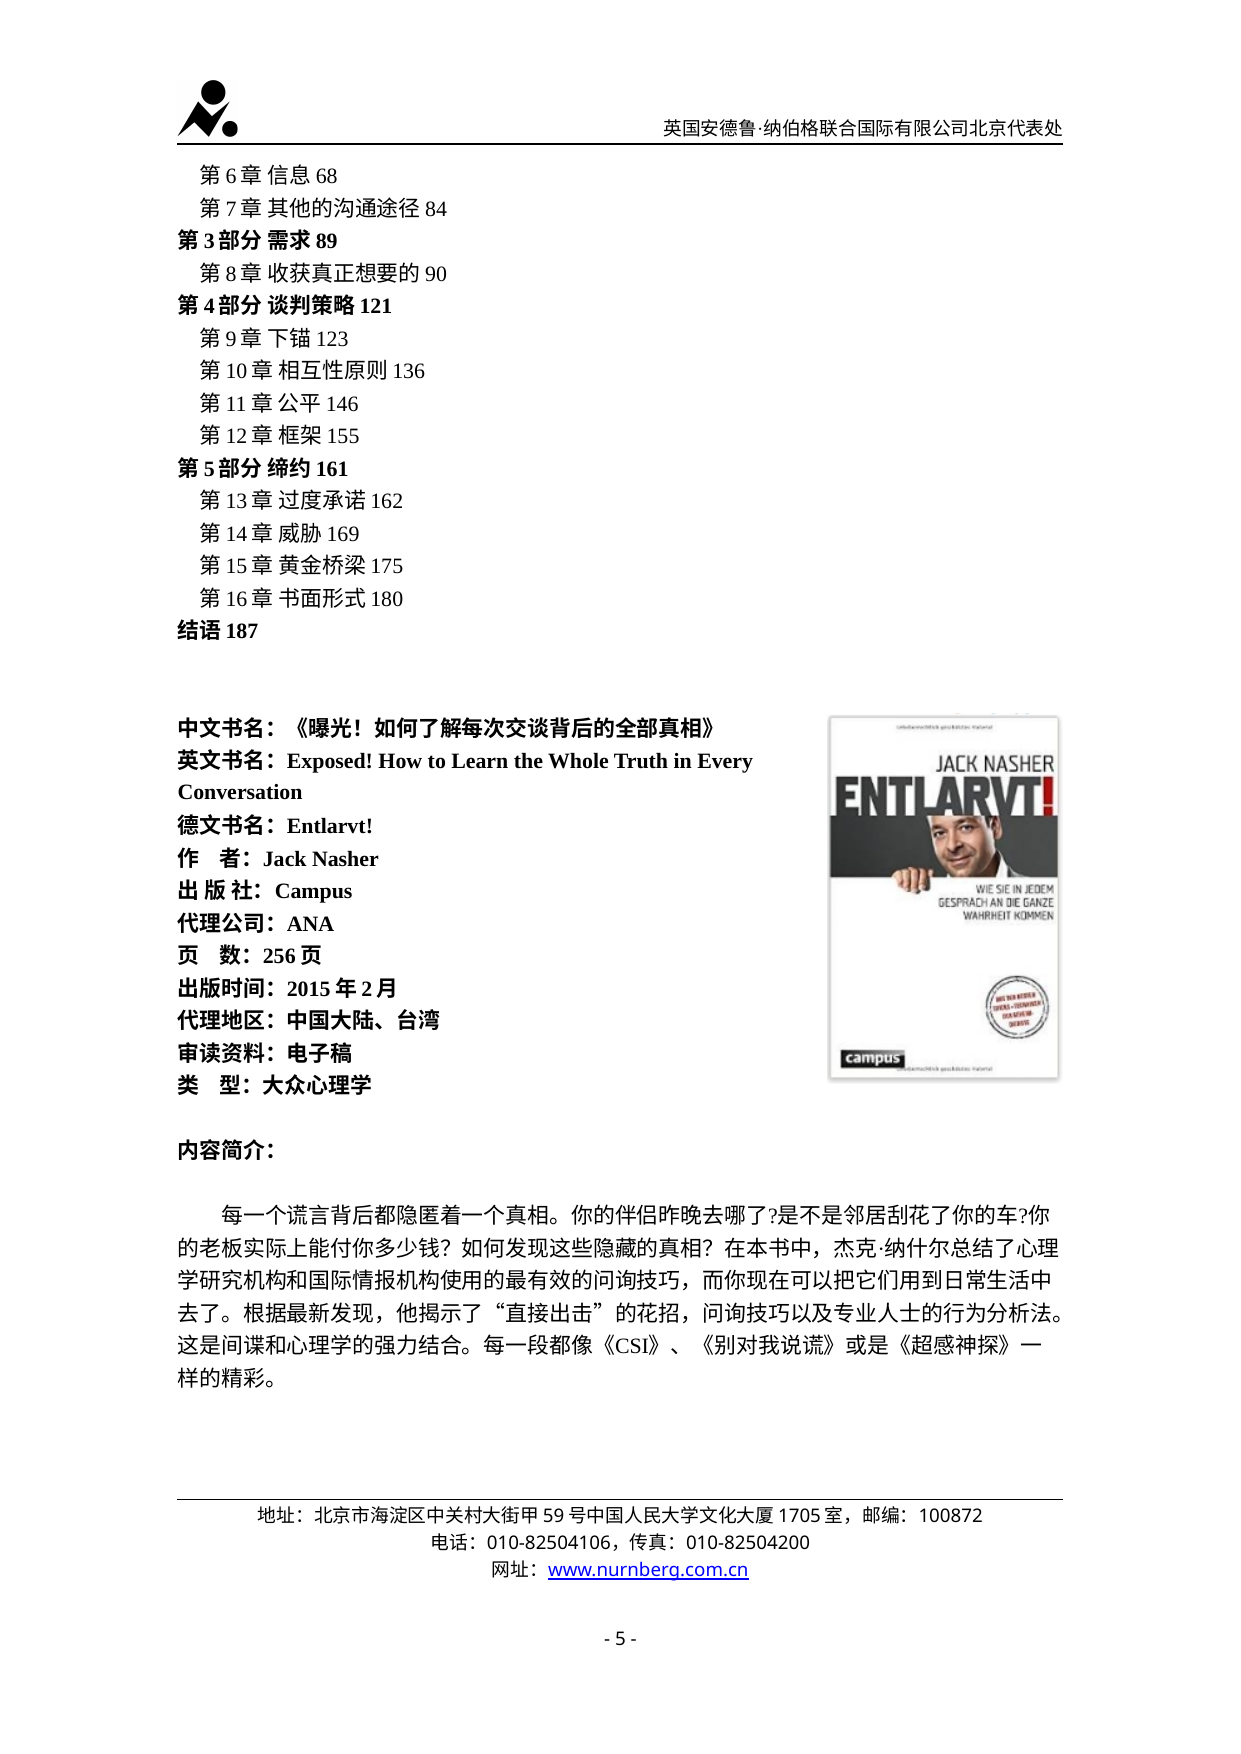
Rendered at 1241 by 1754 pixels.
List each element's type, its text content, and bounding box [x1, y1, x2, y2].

picture [827, 713, 1063, 1085]
picture [177, 80, 238, 137]
text 第4部分 谈判策略121 [177, 288, 1063, 320]
text 结语187 [177, 613, 1063, 645]
text 第14章 威胁169 [177, 515, 1063, 548]
text 内容简介： [177, 1133, 1063, 1165]
text 每一个谎言背后都隐匿着一个真相。你的伴侣昨晚去哪了?是不是邻居刮花了你的车?你的老板实际上能付你多少钱？如何发现这些隐藏的真相？在本书中，杰克·纳什尔总结了心理学研究机构和国际情报机构使用的最有效的问询技巧，而你现在可以把它们用到日常生活中去了。根据最新发现，他揭示了“直接出击”的花招，问询技巧以及专业人士的行为分析法。这是间谍和心理学的强力结合。每一段都像《CSI》、《别对我说谎》或是《超感神探》一样的精彩。 [177, 1198, 1063, 1393]
text 出 版 社：Campus [177, 873, 827, 905]
text 代理公司：ANA [177, 905, 827, 938]
text 第9章 下锚123 [177, 320, 1063, 353]
text 类 型：大众心理学 [177, 1068, 1063, 1100]
text 代理地区：中国大陆、台湾 [177, 1003, 827, 1035]
text 英文书名：Exposed! How to Learn the Whole Truth in Every Conversation [177, 743, 827, 808]
text 第8章 收获真正想要的90 [177, 255, 1063, 288]
text 第10章 相互性原则136 [177, 353, 1063, 385]
text 第12章 框架155 [177, 418, 1063, 450]
text 第11章 公平146 [177, 385, 1063, 418]
text 第6章 信息68 [177, 158, 1063, 190]
text 页 数：256页 [177, 938, 827, 970]
text 第15章 黄金桥梁175 [177, 548, 1063, 580]
text 作 者：Jack Nasher [177, 840, 827, 873]
text 审读资料：电子稿 [177, 1035, 827, 1068]
text 第16章 书面形式180 [177, 580, 1063, 613]
text 第3部分 需求89 [177, 223, 1063, 255]
text 德文书名：Entlarvt! [177, 808, 827, 840]
text 第13章 过度承诺162 [177, 483, 1063, 515]
text 第7章 其他的沟通途径84 [177, 190, 1063, 223]
text 第5部分 缔约161 [177, 450, 1063, 483]
text 中文书名：《曝光！如何了解每次交谈背后的全部真相》 [177, 710, 1063, 743]
text 出版时间：2015年2月 [177, 970, 827, 1003]
